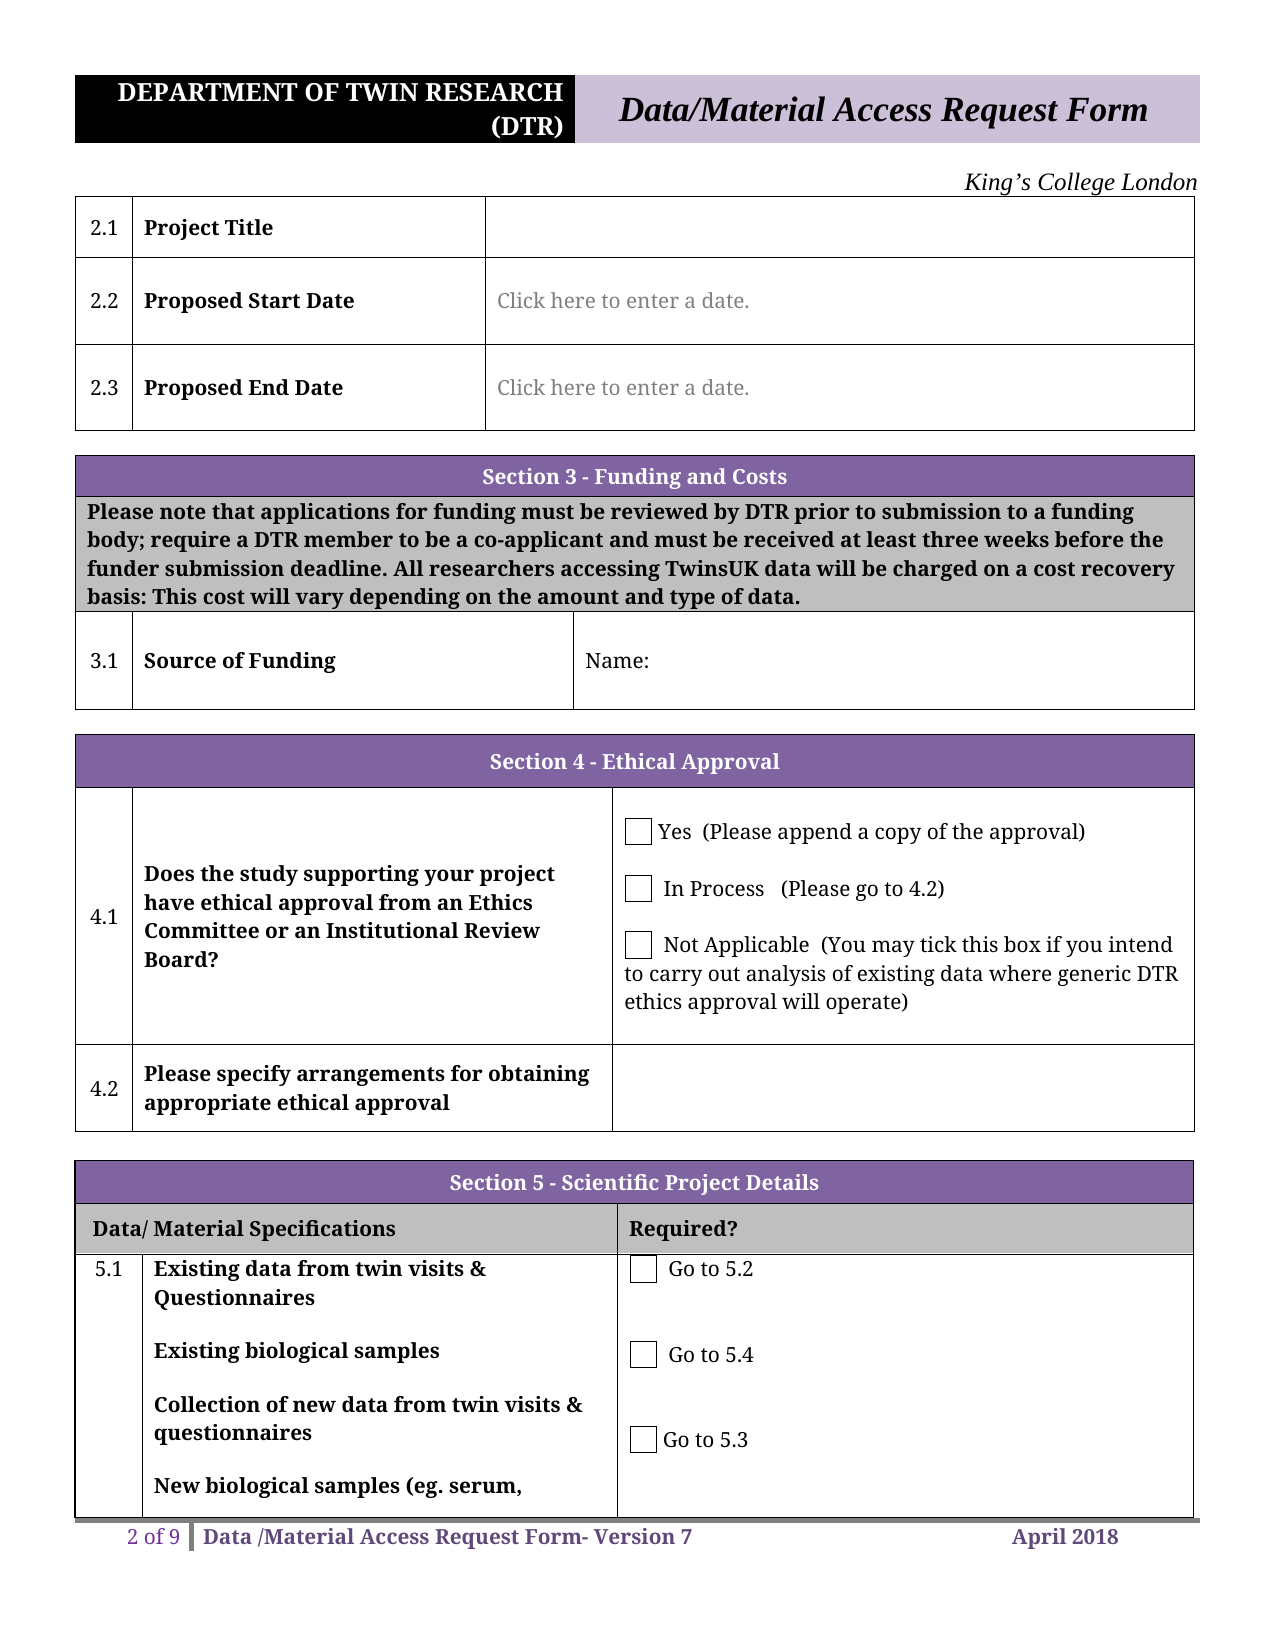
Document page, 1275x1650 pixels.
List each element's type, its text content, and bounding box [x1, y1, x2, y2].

table_cell Name: [574, 612, 1194, 709]
table_cell Proposed End Date [133, 345, 485, 430]
table_cell Project Title [133, 197, 485, 257]
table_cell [143, 1255, 617, 1517]
table_cell 2.3 [76, 345, 132, 430]
table_cell Proposed Start Date [133, 258, 485, 343]
table_cell 5.1 [76, 1255, 142, 1517]
table_cell 2.2 [76, 258, 132, 343]
table_cell Please note that applications for funding must be reviewed by DTR prior to submission to a funding body; require a DTR member to be a co-applicant and must be received at least three weeks before the funder submission deadline. All researchers accessing TwinsUK data will be charged on a cost recovery basis: This cost will vary depending on the amount and type of data. [76, 497, 1194, 611]
table_cell 4.2 [76, 1045, 132, 1131]
table_header Section 5 - Scientific Project Details [76, 1161, 1193, 1203]
table_cell [613, 1045, 1194, 1131]
table_cell Please specify arrangements for obtaining appropriate ethical approval [133, 1045, 612, 1131]
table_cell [618, 1255, 1193, 1517]
table_cell Does the study supporting your project have ethical approval from an Ethics Committee or an Institutional Review Board? [133, 788, 612, 1044]
table_cell Source of Funding [133, 612, 573, 709]
table_cell 2.1 [76, 197, 132, 257]
table_cell Yes (Please append a copy of the approval) In Process (Please go to 4.2) Not Applicable (You may tick this box if you intend to carry out analysis of existing data where generic DTR ethics approval will operate) [613, 788, 1194, 1044]
table_header Section 4 - Ethical Approval [76, 735, 1194, 787]
table_cell 3.1 [76, 612, 132, 709]
table_cell [486, 197, 1194, 257]
table_cell Required? [618, 1204, 1193, 1253]
table_cell Data/ Material Specifications [76, 1204, 617, 1253]
table_cell 4.1 [76, 788, 132, 1044]
table_header Section 3 - Funding and Costs [76, 456, 1194, 496]
